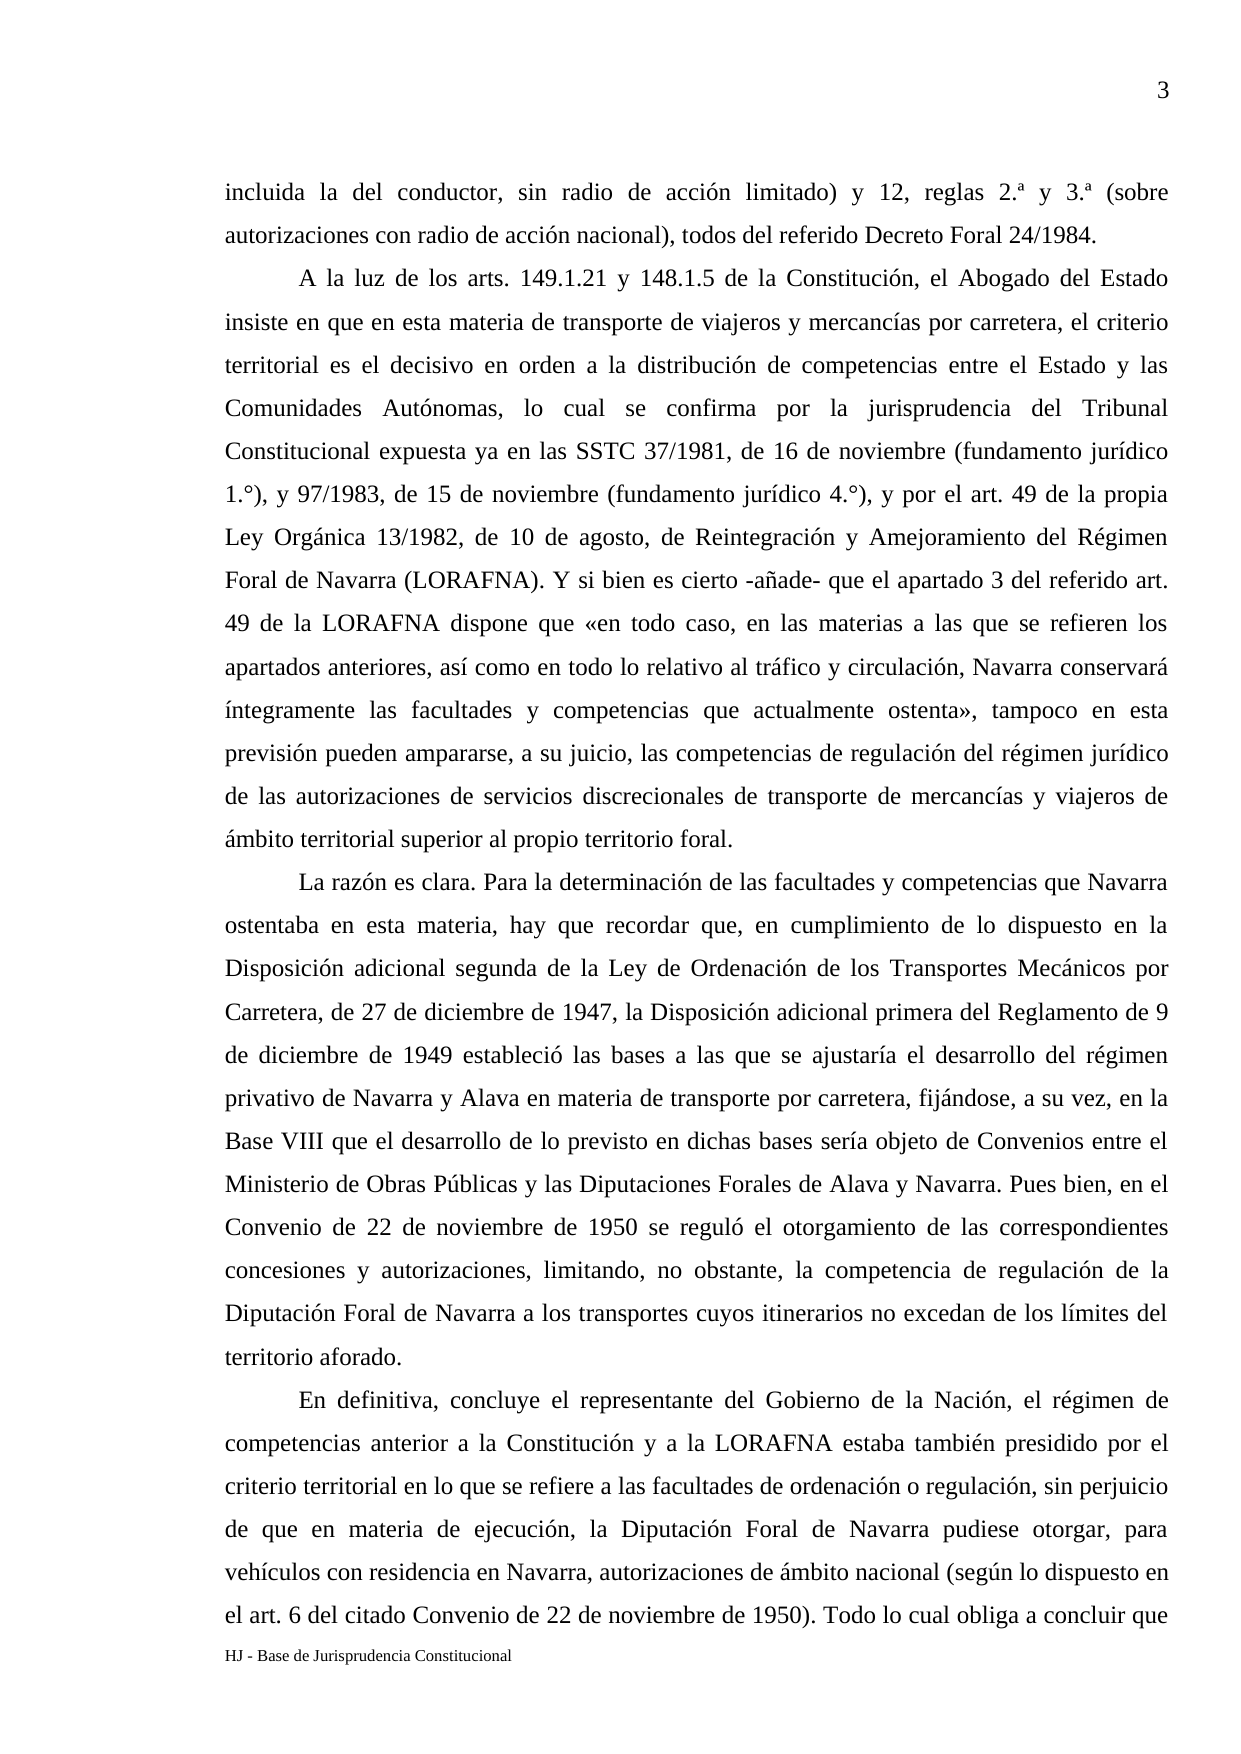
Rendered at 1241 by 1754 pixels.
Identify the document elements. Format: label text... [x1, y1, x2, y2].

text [224, 1385, 1169, 1629]
text La razón es clara. Para la determinación de las facultades y competencias que Navarra ostentaba en esta materia, hay que recordar que, en cumplimiento de lo dispuesto en la Disposición adicional segunda de la Ley de Ordenación de los Transportes Mecánicos por Carretera, de 27 de diciembre de 1947, la Disposición adicional primera del Reglamento de 9 de diciembre de 1949 estableció las bases a las que se ajustaría el desarrollo del régimen privativo de Navarra y Alava en materia de transporte por carretera, fijándose, a su vez, en la Base VIII que el desarrollo de lo previsto en dichas bases sería objeto de Convenios entre el Ministerio de Obras Públicas y las Diputaciones Forales de Alava y Navarra. Pues bien, en el Convenio de 22 de noviembre de 1950 se reguló el otorgamiento de las correspondientes concesiones y autorizaciones, limitando, no obstante, la competencia de regulación de la Diputación Foral de Navarra a los transportes cuyos itinerarios no excedan de los límites del territorio aforado. [224, 867, 1169, 1370]
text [224, 177, 1169, 249]
text A la luz de los arts. 149.1.21 y 148.1.5 de la Constitución, el Abogado del Estado insiste en que en esta materia de transporte de viajeros y mercancías por carretera, el criterio territorial es el decisivo en orden a la distribución de competencias entre el Estado y las Comunidades Autónomas, lo cual se confirma por la jurisprudencia del Tribunal Constitucional expuesta ya en las SSTC 37/1981, de 16 de noviembre (fundamento jurídico 1.°), y 97/1983, de 15 de noviembre (fundamento jurídico 4.°), y por el art. 49 de la propia Ley Orgánica 13/1982, de 10 de agosto, de Reintegración y Amejoramiento del Régimen Foral de Navarra (LORAFNA). Y si bien es cierto -añade- que el apartado 3 del referido art. 49 de la LORAFNA dispone que «en todo caso, en las materias a las que se refieren los apartados anteriores, así como en todo lo relativo al tráfico y circulación, Navarra conservará íntegramente las facultades y competencias que actualmente ostenta», tampoco en esta previsión pueden ampararse, a su juicio, las competencias de regulación del régimen jurídico de las autorizaciones de servicios discrecionales de transporte de mercancías y viajeros de ámbito territorial superior al propio territorio foral. [224, 263, 1169, 853]
